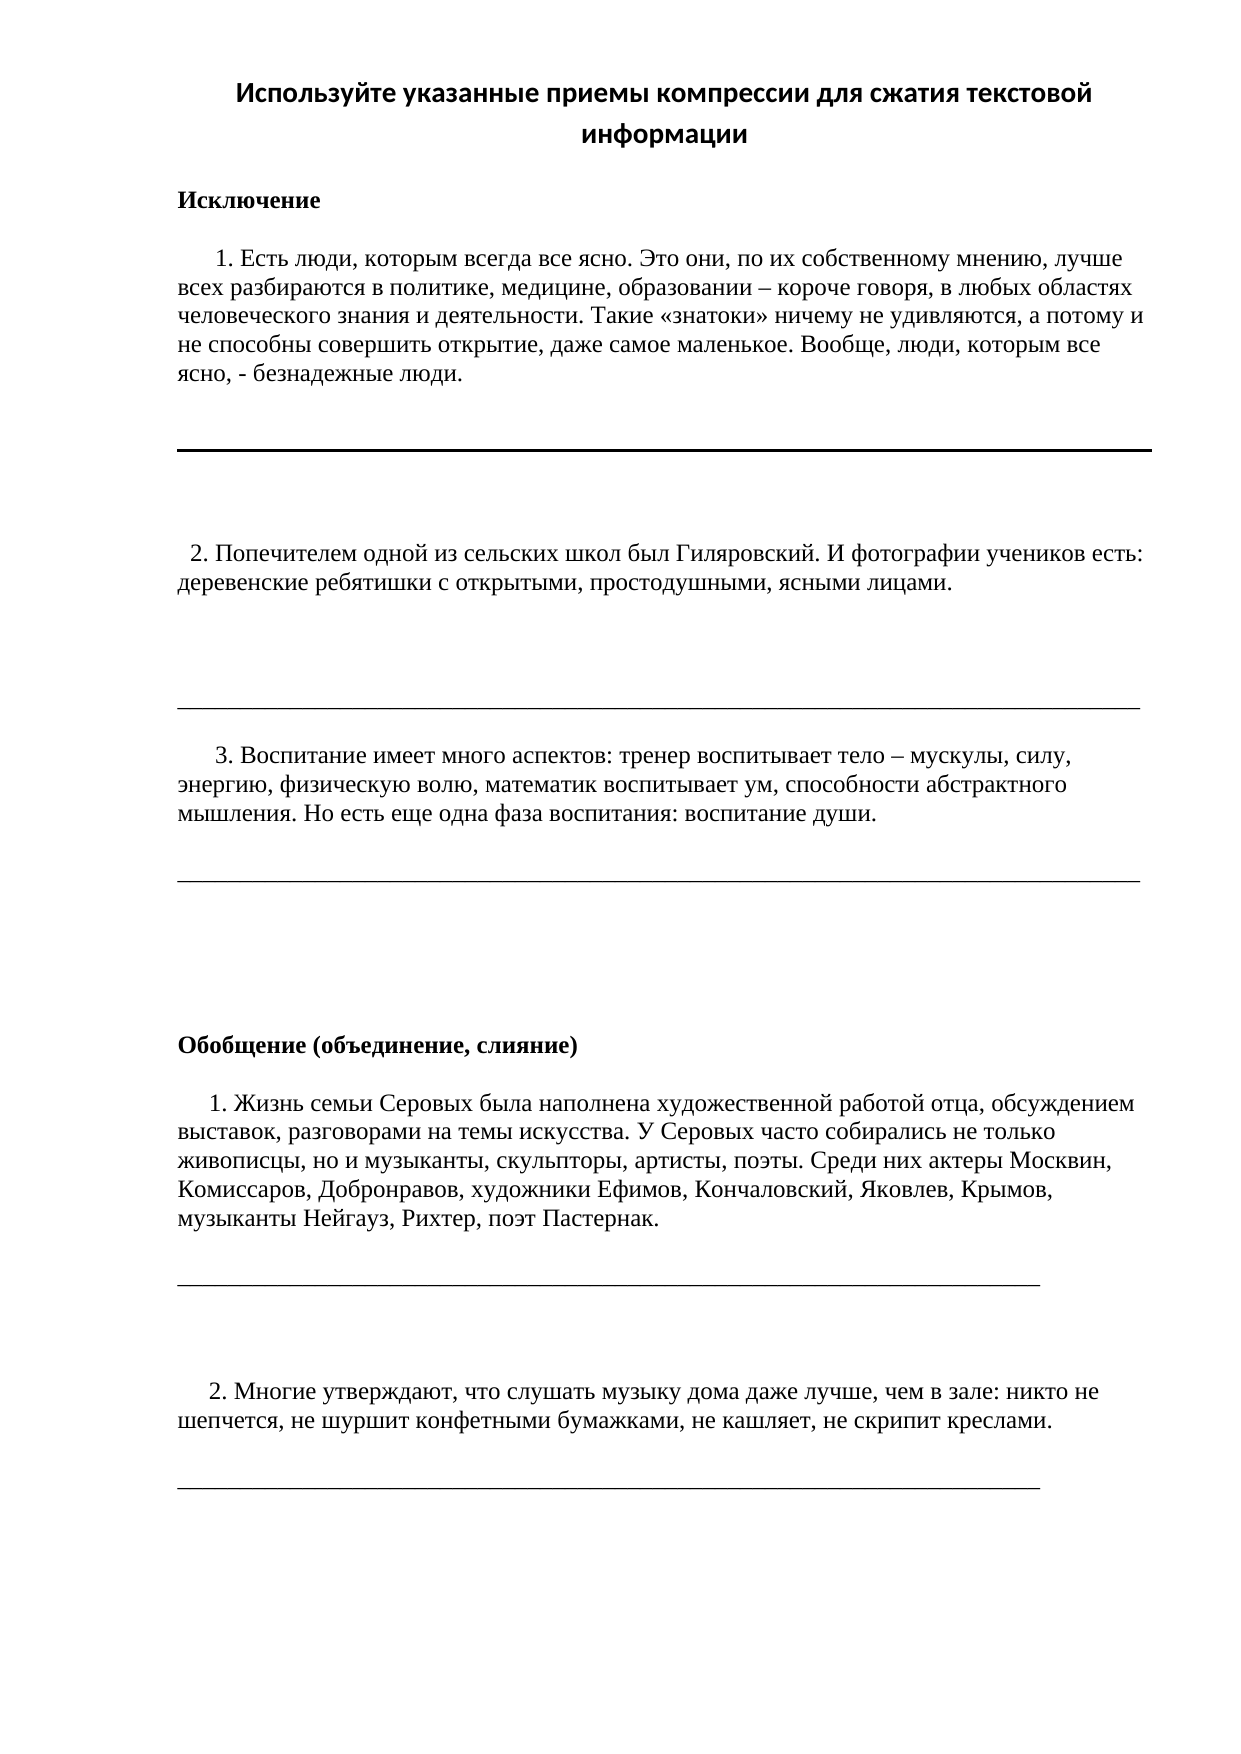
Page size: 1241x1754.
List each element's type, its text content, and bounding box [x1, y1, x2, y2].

text _____________________________________________________________________ [177, 1261, 1152, 1289]
text _____________________________________________________________________ [177, 1463, 1152, 1492]
text 2. Попечителем одной из сельских школ был Гиляровский. И фотографии учеников есть: деревенские ребятишки с открытыми, простодушными, ясными лицами. [177, 538, 1152, 596]
text Используйте указанные приемы компрессии для сжатия текстовой информации [177, 74, 1152, 150]
text 1. Жизнь семьи Серовых была наполнена художественной работой отца, обсуждением выставок, разговорами на темы искусства. У Серовых часто собирались не только живописцы, но и музыканты, скульпторы, артисты, поэты. Среди них актеры Москвин, Комиссаров, Добронравов, художники Ефимов, Кончаловский, Яковлев, Крымов, музыканты Нейгауз, Рихтер, поэт Пастернак. [177, 1088, 1152, 1231]
text 1. Есть люди, которым всегда все ясно. Это они, по их собственному мнению, лучше всех разбираются в политике, медицине, образовании – короче говоря, в любых областях человеческого знания и деятельности. Такие «знатоки» ничему не удивляются, а потому и не способны совершить открытие, даже самое маленькое. Вообще, люди, которым все ясно, - безнадежные люди. [177, 243, 1152, 387]
text Обобщение (объединение, слияние) [177, 1030, 1152, 1058]
text Исключение [177, 185, 1152, 214]
text _____________________________________________________________________________ [177, 856, 1152, 885]
text _____________________________________________________________________________ [177, 683, 1152, 711]
text 3. Воспитание имеет много аспектов: тренер воспитывает тело – мускулы, силу, энергию, физическую волю, математик воспитывает ум, способности абстрактного мышления. Но есть еще одна фаза воспитания: воспитание души. [177, 741, 1152, 827]
text 2. Многие утверждают, что слушать музыку дома даже лучше, чем в зале: никто не шепчется, не шуршит конфетными бумажками, не кашляет, не скрипит креслами. [177, 1376, 1152, 1434]
